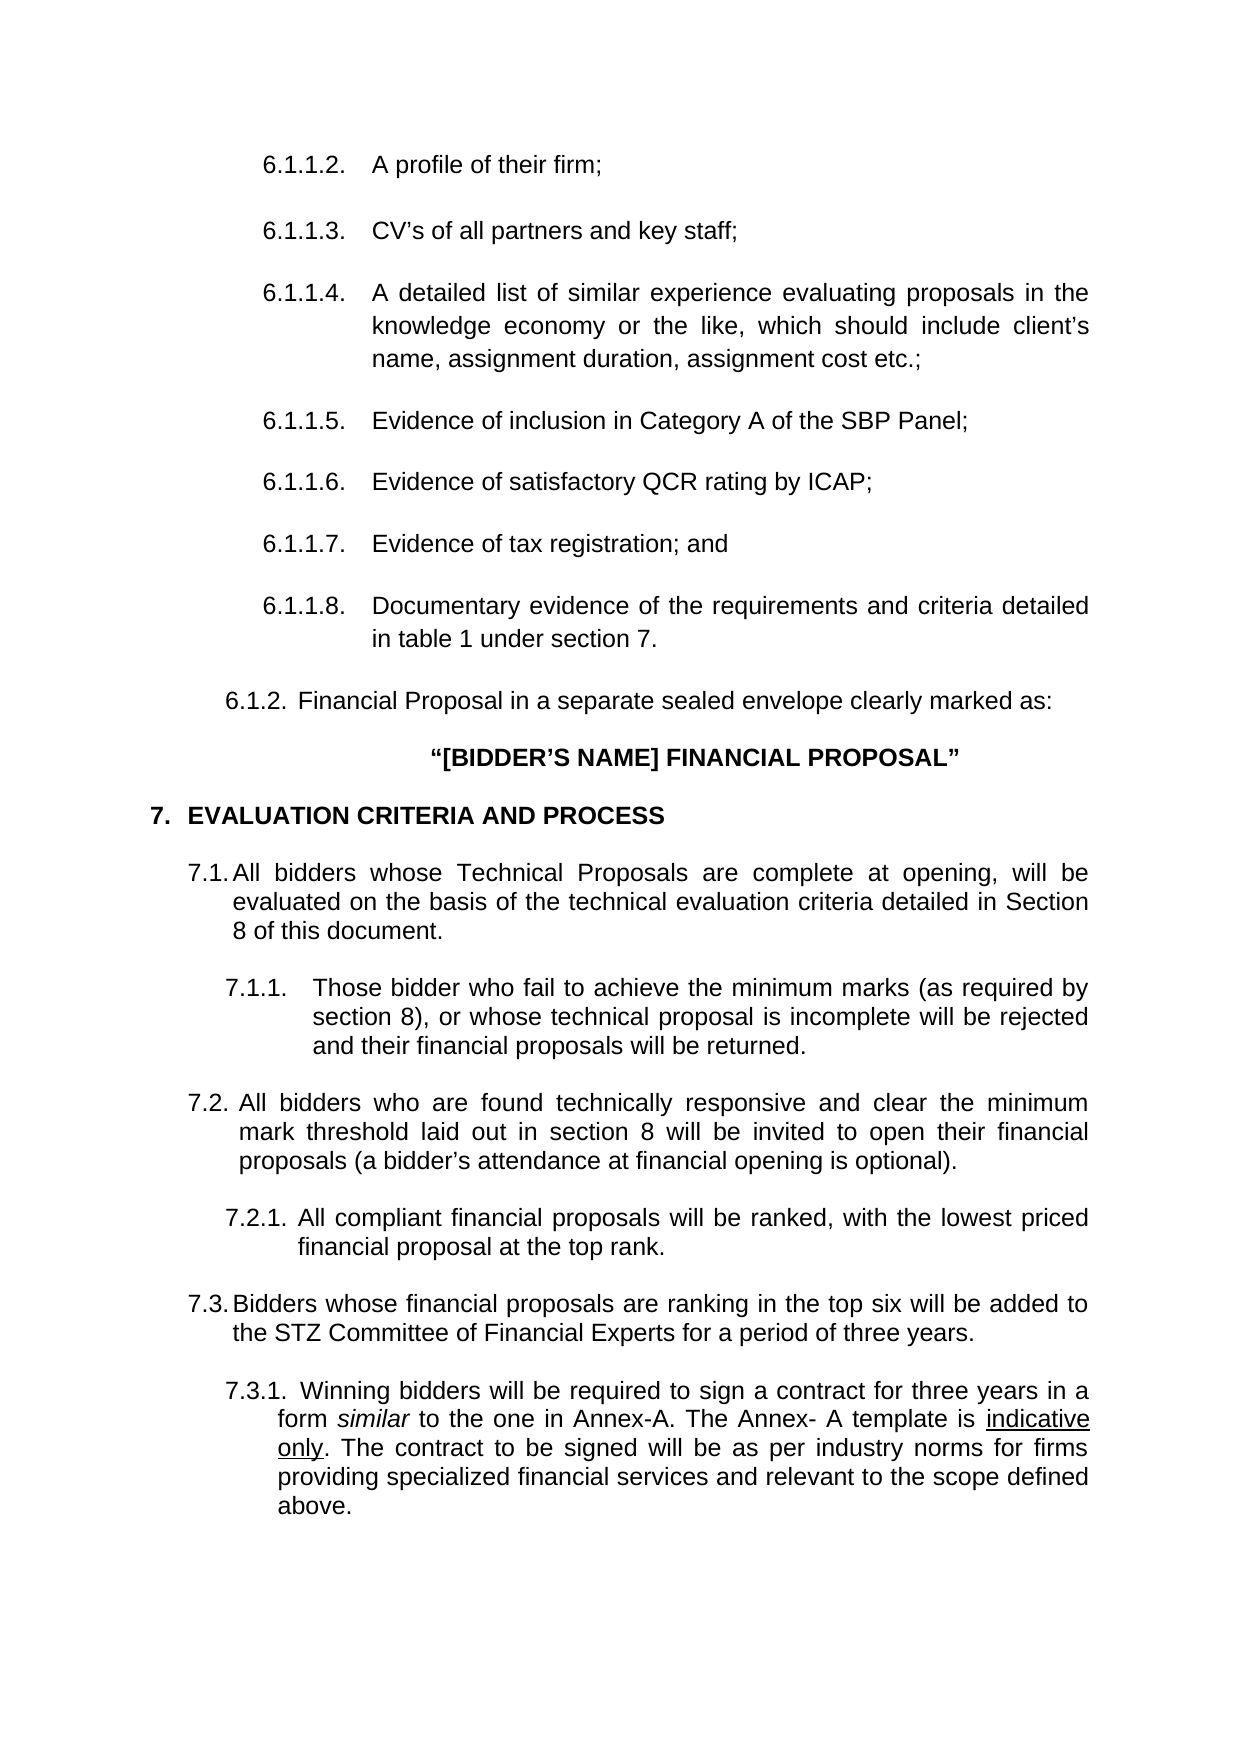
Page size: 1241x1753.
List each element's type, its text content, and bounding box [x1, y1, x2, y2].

list “[BIDDER’S NAME] FINANCIAL PROPOSAL” [300, 743, 1090, 772]
list Winning bidders will be required to sign a contract for three years in a form similar to the one in Annex-A. The Annex- A template is indicative only. The contract to be signed will be as per industry norms for firms providing specialized financial services and relevant to the scope defined above. [225, 1376, 1090, 1519]
list Bidders whose financial proposals are ranking in the top six will be added to the STZ Committee of Financial Experts for a period of three years. [187, 1289, 1090, 1347]
list Those bidder who fail to achieve the minimum marks (as required by section 8), or whose technical proposal is incomplete will be rejected and their financial proposals will be returned. [225, 973, 1090, 1059]
list Evidence of inclusion in Category A of the SBP Panel; [262, 406, 1090, 434]
list All bidders whose Technical Proposals are complete at opening, will be evaluated on the basis of the technical evaluation criteria detailed in Section 8 of this document. [187, 858, 1090, 944]
list CV’s of all partners and key staff; [262, 216, 1090, 245]
list A detailed list of similar experience evaluating proposals in the knowledge economy or the like, which should include client’s name, assignment duration, assignment cost etc.; [262, 278, 1090, 373]
list All compliant financial proposals will be ranked, with the lowest priced financial proposal at the top rank. [225, 1203, 1090, 1261]
list A profile of their firm; [262, 150, 1090, 179]
list Documentary evidence of the requirements and criteria detailed in table 1 under section 7. [262, 591, 1090, 653]
list Evidence of tax registration; and [262, 529, 1090, 558]
list All bidders who are found technically responsive and clear the minimum mark threshold laid out in section 8 will be invited to open their financial proposals (a bidder’s attendance at financial opening is optional). [187, 1088, 1090, 1174]
list EVALUATION CRITERIA AND PROCESS [150, 801, 1090, 829]
list Evidence of satisfactory QCR rating by ICAP; [262, 467, 1090, 496]
list Financial Proposal in a separate sealed envelope clearly marked as: [225, 686, 1090, 714]
